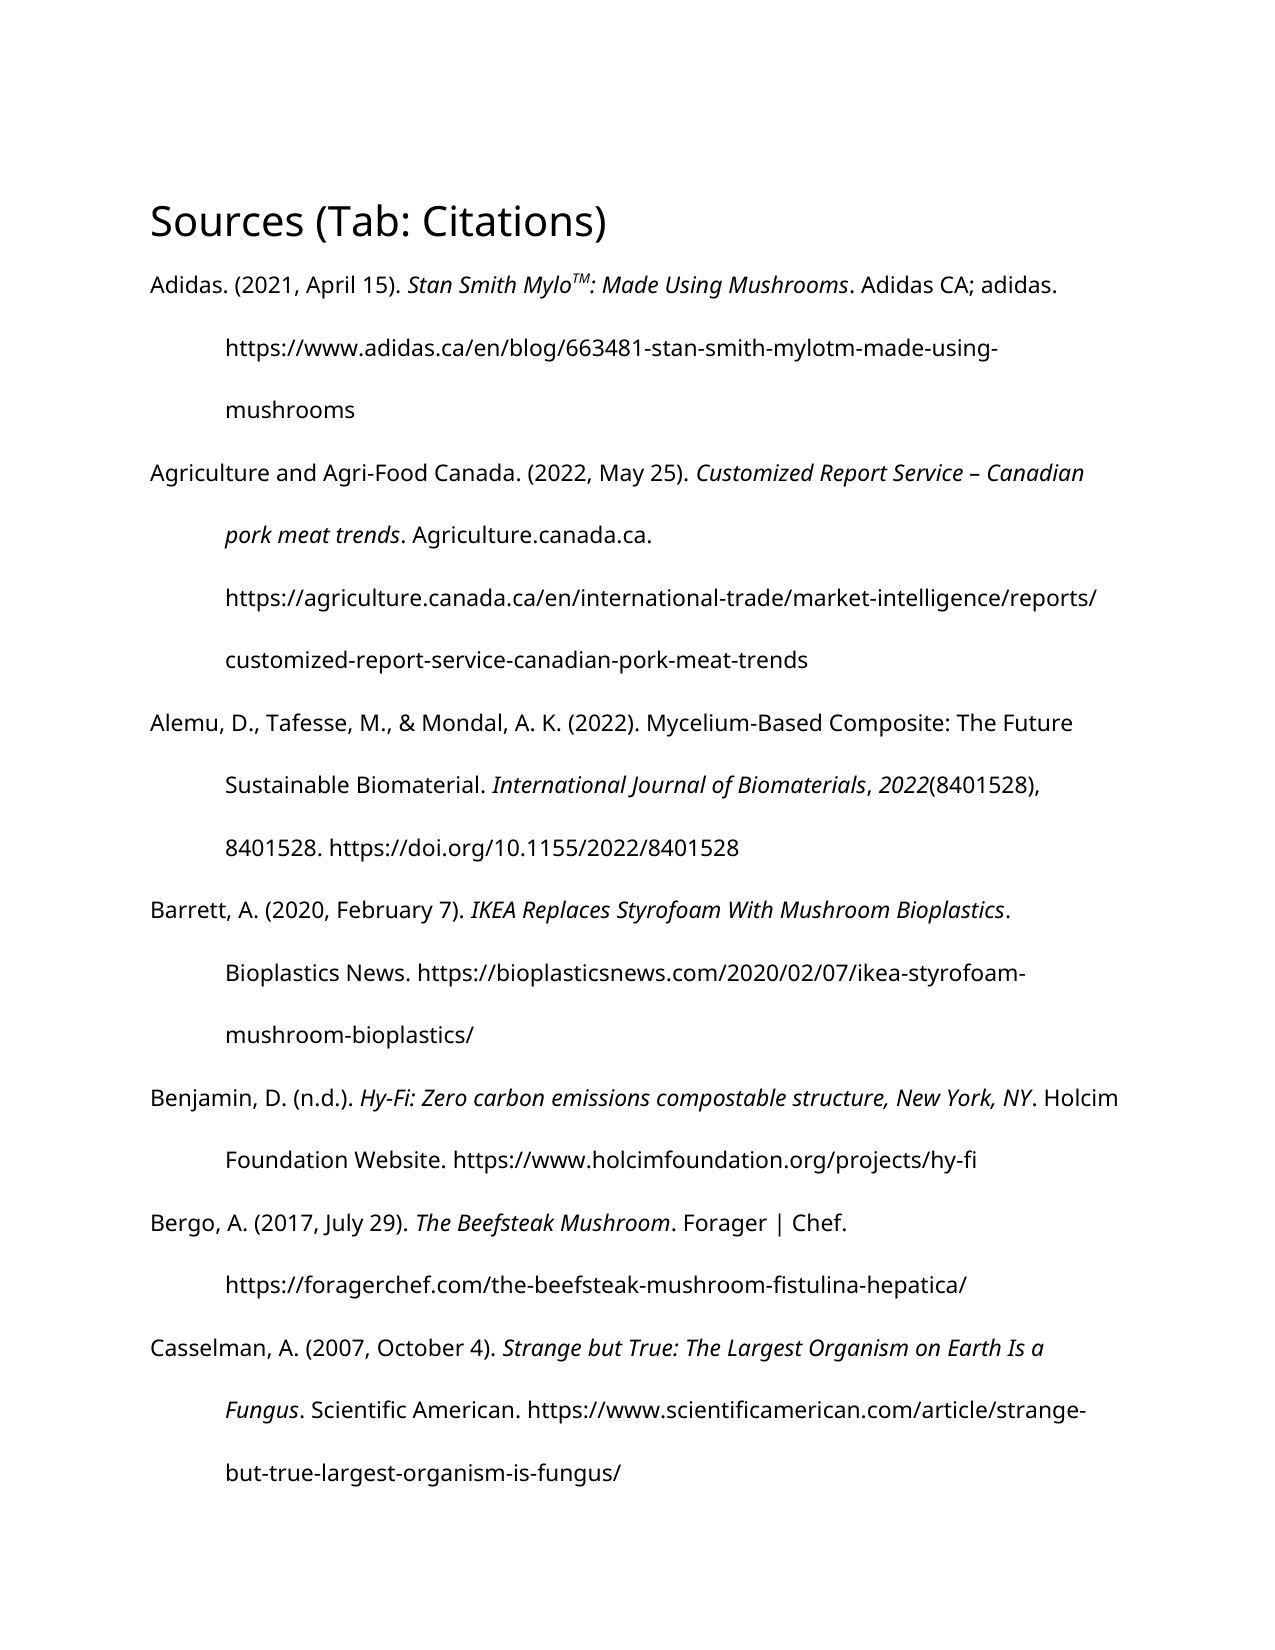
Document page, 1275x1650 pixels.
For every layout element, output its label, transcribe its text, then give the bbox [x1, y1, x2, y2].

text Alemu, D., Tafesse, M., & Mondal, A. K. (2022). Mycelium-Based Composite: The Future Sustainable Biomaterial. International Journal of Biomaterials, 2022(8401528), 8401528. https://doi.org/10.1155/2022/8401528 [150, 707, 1125, 863]
text Adidas. (2021, April 15). Stan Smith MyloTM: Made Using Mushrooms. Adidas CA; adidas. https://www.adidas.ca/en/blog/663481-stan-smith-mylotm-made-using-mushrooms [150, 269, 1125, 426]
text Casselman, A. (2007, October 4). Strange but True: The Largest Organism on Earth Is a Fungus. Scientific American. https://www.scientificamerican.com/article/strange-but-true-largest-organism-is-fungus/ [150, 1332, 1125, 1488]
text Benjamin, D. (n.d.). Hy-Fi: Zero carbon emissions compostable structure, New York, NY. Holcim Foundation Website. https://www.holcimfoundation.org/projects/hy-fi [150, 1082, 1125, 1176]
text Bergo, A. (2017, July 29). The Beefsteak Mushroom. Forager | Chef. https://foragerchef.com/the-beefsteak-mushroom-fistulina-hepatica/ [150, 1207, 1125, 1301]
text Barrett, A. (2020, February 7). IKEA Replaces Styrofoam With Mushroom Bioplastics. Bioplastics News. https://bioplasticsnews.com/2020/02/07/ikea-styrofoam-mushroom-bioplastics/ [150, 894, 1125, 1051]
subtitle Sources (Tab: Citations) [150, 192, 1125, 248]
text Agriculture and Agri-Food Canada. (2022, May 25). Customized Report Service – Canadian pork meat trends. Agriculture.canada.ca. https://agriculture.canada.ca/en/international-trade/market-intelligence/reports/customized-report-service-canadian-pork-meat-trends [150, 457, 1125, 676]
